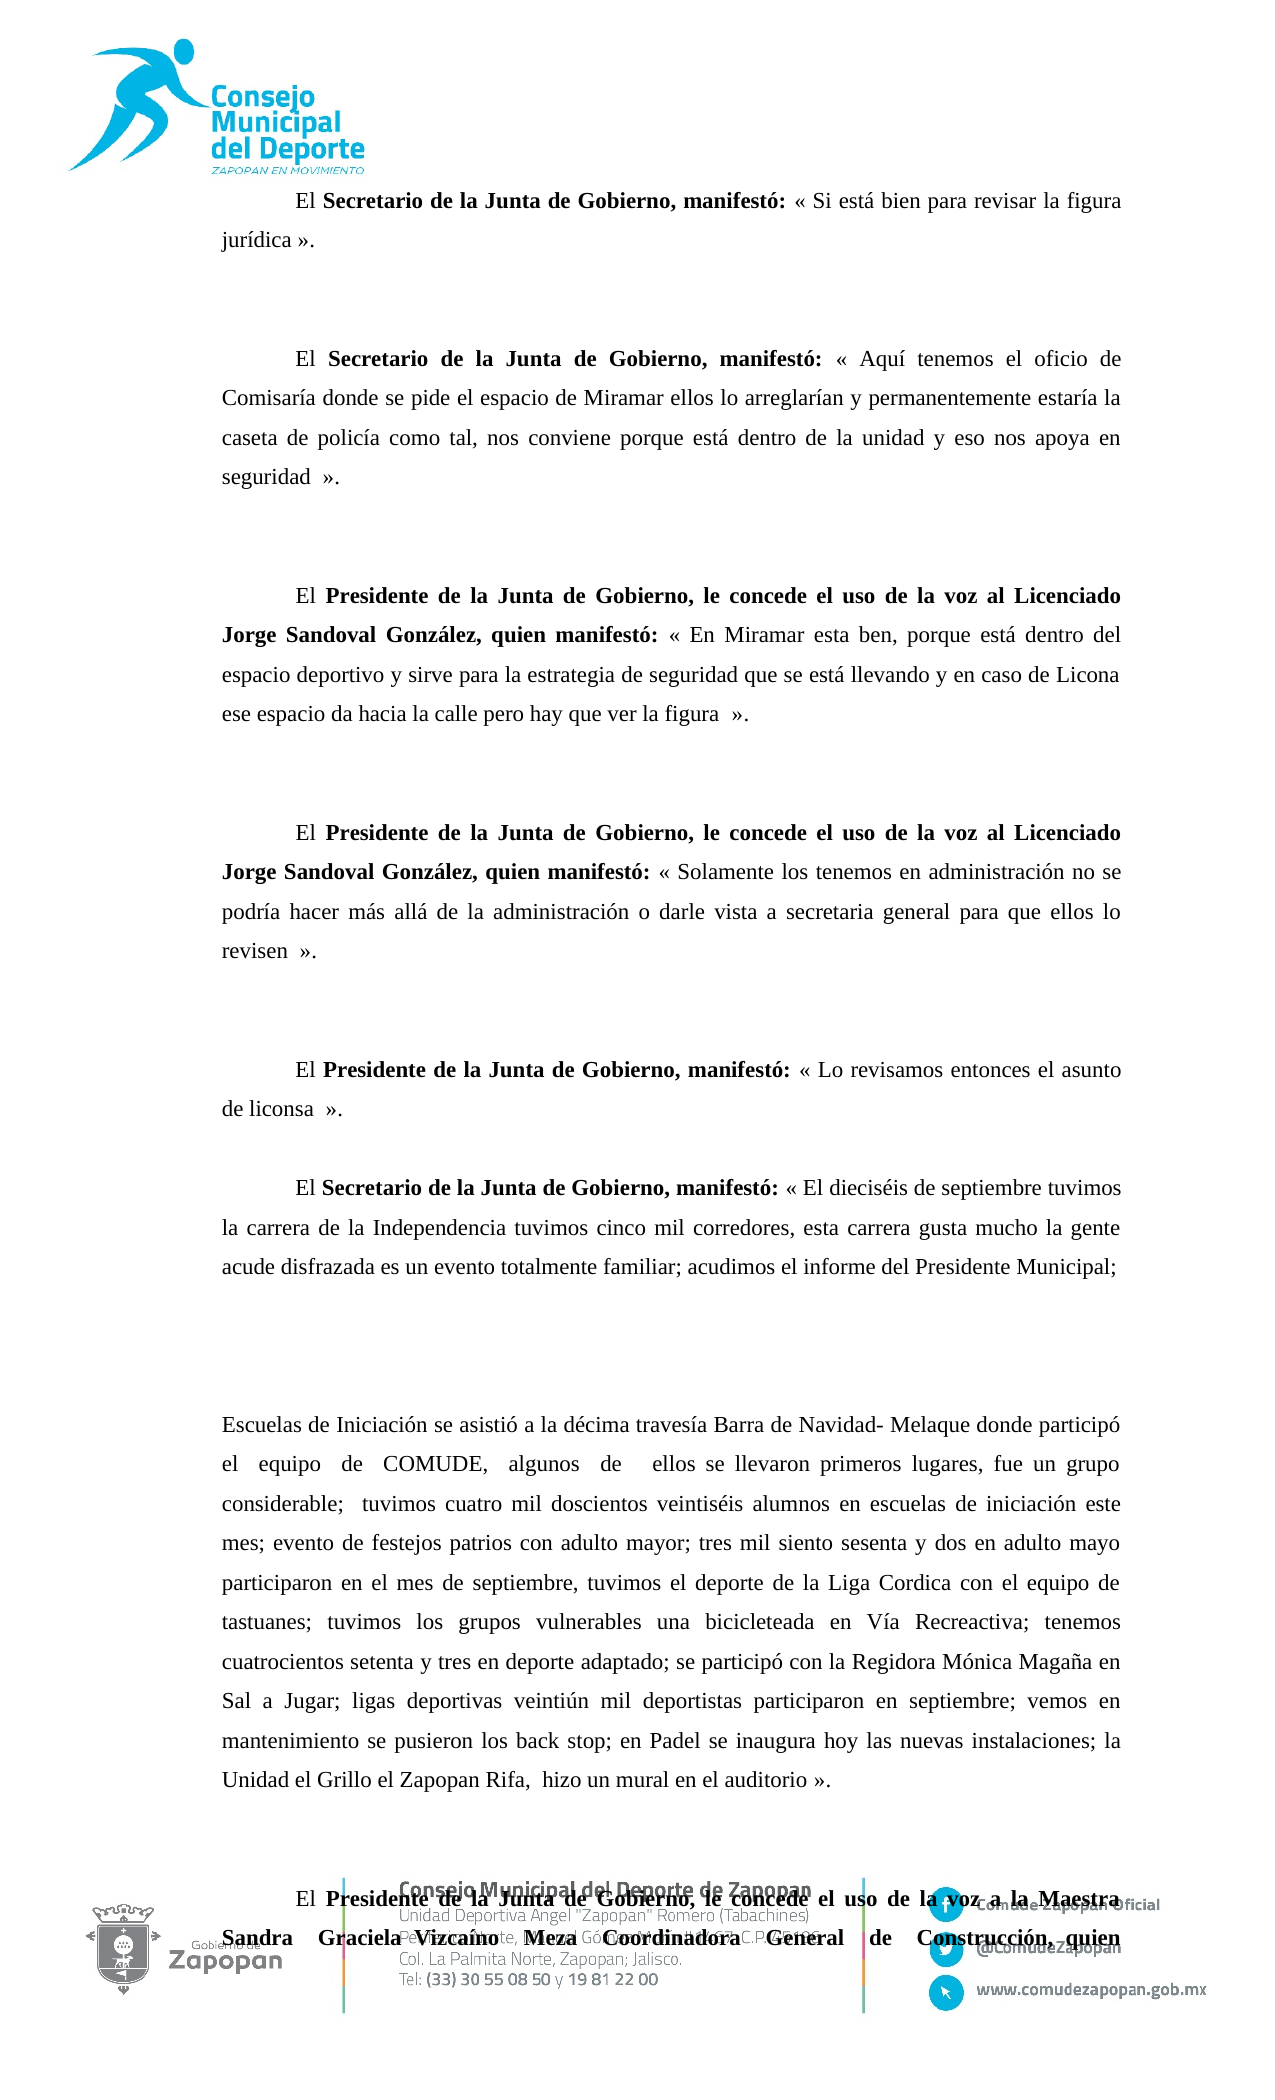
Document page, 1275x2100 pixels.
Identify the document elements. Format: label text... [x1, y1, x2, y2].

text El Presidente de la Junta de Gobierno, manifestó: « Lo revisamos entonces el asunto de liconsa ». [222, 1056, 1122, 1121]
text El Secretario de la Junta de Gobierno, manifestó: « Si está bien para revisar la figura jurídica ». [222, 187, 1122, 253]
text El Secretario de la Junta de Gobierno, manifestó: « Aquí tenemos el oficio de Comisaría donde se pide el espacio de Miramar ellos lo arreglarían y permanentemente estaría la caseta de policía como tal, nos conviene porque está dentro de la unidad y eso nos apoya en seguridad ». [222, 345, 1122, 490]
text El Secretario de la Junta de Gobierno, manifestó: « El dieciséis de septiembre tuvimos la carrera de la Independencia tuvimos cinco mil corredores, esta carrera gusta mucho la gente acude disfrazada es un evento totalmente familiar; acudimos el informe del Presidente Municipal; [222, 1174, 1122, 1279]
text Escuelas de Iniciación se asistió a la décima travesía Barra de Navidad- Melaque donde participó el equipo de COMUDE, algunos de ellos se llevaron primeros lugares, fue un grupo considerable; tuvimos cuatro mil doscientos veintiséis alumnos en escuelas de iniciación este mes; evento de festejos patrios con adulto mayor; tres mil siento sesenta y dos en adulto mayo participaron en el mes de septiembre, tuvimos el deporte de la Liga Cordica con el equipo de tastuanes; tuvimos los grupos vulnerables una bicicleteada en Vía Recreactiva; tenemos cuatrocientos setenta y tres en deporte adaptado; se participó con la Regidora Mónica Magaña en Sal a Jugar; ligas deportivas veintiún mil deportistas participaron en septiembre; vemos en mantenimiento se pusieron los back stop; en Padel se inaugura hoy las nuevas instalaciones; la Unidad el Grillo el Zapopan Rifa, hizo un mural en el auditorio ». [222, 1411, 1122, 1793]
picture [12, 1795, 1268, 2035]
picture [25, 1, 926, 349]
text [222, 1885, 1122, 1951]
text El Presidente de la Junta de Gobierno, le concede el uso de la voz al Licenciado Jorge Sandoval González, quien manifestó: « Solamente los tenemos en administración no se podría hacer más allá de la administración o darle vista a secretaria general para que ellos lo revisen ». [222, 819, 1122, 963]
text El Presidente de la Junta de Gobierno, le concede el uso de la voz al Licenciado Jorge Sandoval González, quien manifestó: « En Miramar esta ben, porque está dentro del espacio deportivo y sirve para la estrategia de seguridad que se está llevando y en caso de Licona ese espacio da hacia la calle pero hay que ver la figura ». [222, 582, 1122, 727]
